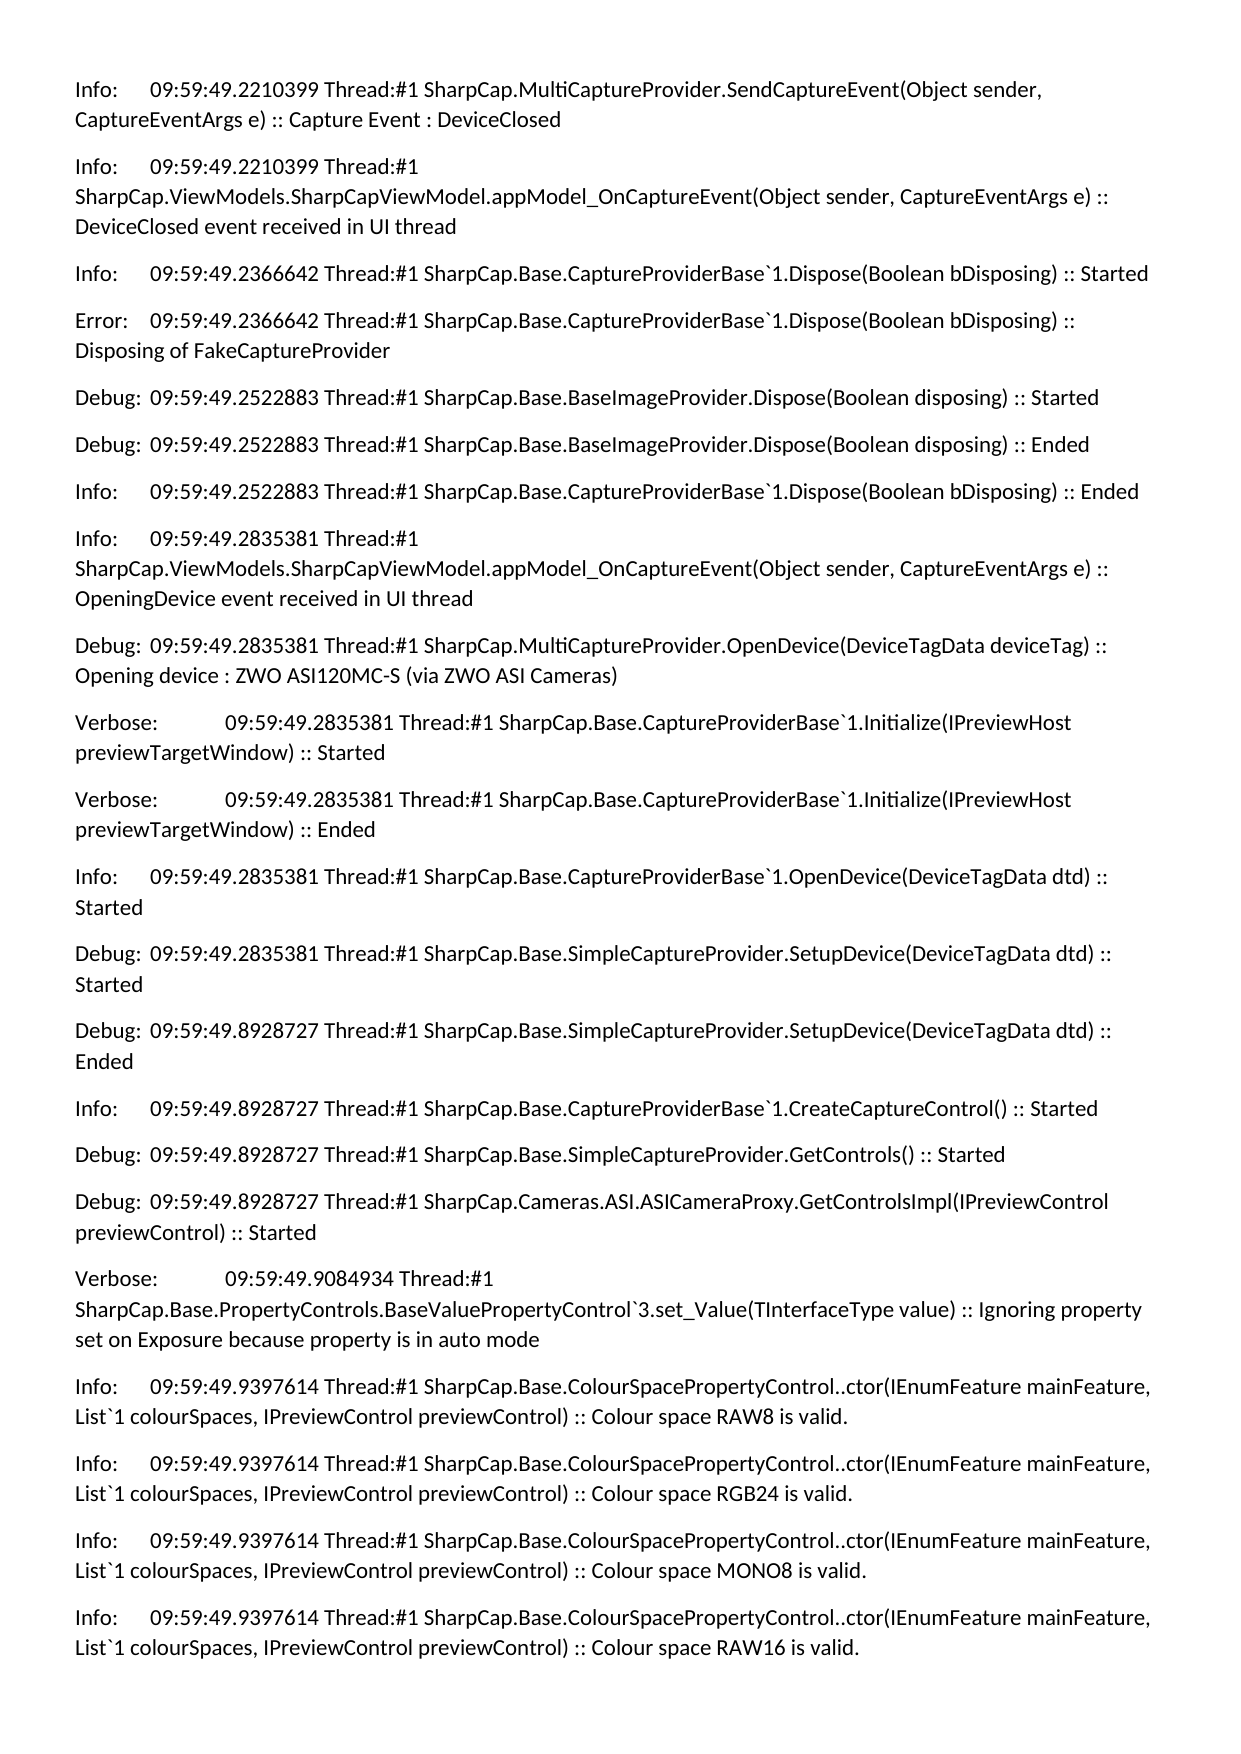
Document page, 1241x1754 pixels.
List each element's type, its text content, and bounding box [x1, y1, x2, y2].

text Debug: 09:59:49.2522883 Thread:#1 SharpCap.Base.BaseImageProvider.Dispose(Boolean disposing) :: Started [75, 383, 1165, 411]
text Info: 09:59:49.9397614 Thread:#1 SharpCap.Base.ColourSpacePropertyControl..ctor(IEnumFeature mainFeature, List`1 colourSpaces, IPreviewControl previewControl) :: Colour space RAW16 is valid. [75, 1603, 1165, 1661]
text Debug: 09:59:49.2522883 Thread:#1 SharpCap.Base.BaseImageProvider.Dispose(Boolean disposing) :: Ended [75, 430, 1165, 458]
text Verbose: 09:59:49.2835381 Thread:#1 SharpCap.Base.CaptureProviderBase`1.Initialize(IPreviewHost previewTargetWindow) :: Ended [75, 785, 1165, 844]
text Info: 09:59:49.9397614 Thread:#1 SharpCap.Base.ColourSpacePropertyControl..ctor(IEnumFeature mainFeature, List`1 colourSpaces, IPreviewControl previewControl) :: Colour space MONO8 is valid. [75, 1526, 1165, 1584]
text Verbose: 09:59:49.2835381 Thread:#1 SharpCap.Base.CaptureProviderBase`1.Initialize(IPreviewHost previewTargetWindow) :: Started [75, 708, 1165, 767]
text Info: 09:59:49.8928727 Thread:#1 SharpCap.Base.CaptureProviderBase`1.CreateCaptureControl() :: Started [75, 1094, 1165, 1122]
text Debug: 09:59:49.8928727 Thread:#1 SharpCap.Cameras.ASI.ASICameraProxy.GetControlsImpl(IPreviewControl previewControl) :: Started [75, 1187, 1165, 1246]
text Info: 09:59:49.2366642 Thread:#1 SharpCap.Base.CaptureProviderBase`1.Dispose(Boolean bDisposing) :: Started [75, 259, 1165, 287]
text Info: 09:59:49.2835381 Thread:#1 SharpCap.ViewModels.SharpCapViewModel.appModel_OnCaptureEvent(Object sender, CaptureEventArgs e) :: OpeningDevice event received in UI thread [75, 524, 1165, 612]
text Info: 09:59:49.9397614 Thread:#1 SharpCap.Base.ColourSpacePropertyControl..ctor(IEnumFeature mainFeature, List`1 colourSpaces, IPreviewControl previewControl) :: Colour space RAW8 is valid. [75, 1372, 1165, 1430]
text Debug: 09:59:49.2835381 Thread:#1 SharpCap.Base.SimpleCaptureProvider.SetupDevice(DeviceTagData dtd) :: Started [75, 939, 1165, 998]
text Debug: 09:59:49.2835381 Thread:#1 SharpCap.MultiCaptureProvider.OpenDevice(DeviceTagData deviceTag) :: Opening device : ZWO ASI120MC-S (via ZWO ASI Cameras) [75, 631, 1165, 689]
text Info: 09:59:49.2210399 Thread:#1 SharpCap.ViewModels.SharpCapViewModel.appModel_OnCaptureEvent(Object sender, CaptureEventArgs e) :: DeviceClosed event received in UI thread [75, 152, 1165, 241]
text Error: 09:59:49.2366642 Thread:#1 SharpCap.Base.CaptureProviderBase`1.Dispose(Boolean bDisposing) :: Disposing of FakeCaptureProvider [75, 306, 1165, 364]
text Info: 09:59:49.2522883 Thread:#1 SharpCap.Base.CaptureProviderBase`1.Dispose(Boolean bDisposing) :: Ended [75, 477, 1165, 505]
text Info: 09:59:49.2835381 Thread:#1 SharpCap.Base.CaptureProviderBase`1.OpenDevice(DeviceTagData dtd) :: Started [75, 862, 1165, 921]
text Info: 09:59:49.2210399 Thread:#1 SharpCap.MultiCaptureProvider.SendCaptureEvent(Object sender, CaptureEventArgs e) :: Capture Event : DeviceClosed [75, 75, 1165, 133]
text Debug: 09:59:49.8928727 Thread:#1 SharpCap.Base.SimpleCaptureProvider.SetupDevice(DeviceTagData dtd) :: Ended [75, 1017, 1165, 1075]
text Debug: 09:59:49.8928727 Thread:#1 SharpCap.Base.SimpleCaptureProvider.GetControls() :: Started [75, 1141, 1165, 1169]
text Info: 09:59:49.9397614 Thread:#1 SharpCap.Base.ColourSpacePropertyControl..ctor(IEnumFeature mainFeature, List`1 colourSpaces, IPreviewControl previewControl) :: Colour space RGB24 is valid. [75, 1449, 1165, 1507]
text Verbose: 09:59:49.9084934 Thread:#1 SharpCap.Base.PropertyControls.BaseValuePropertyControl`3.set_Value(TInterfaceType value) :: Ignoring property set on Exposure because property is in auto mode [75, 1264, 1165, 1353]
